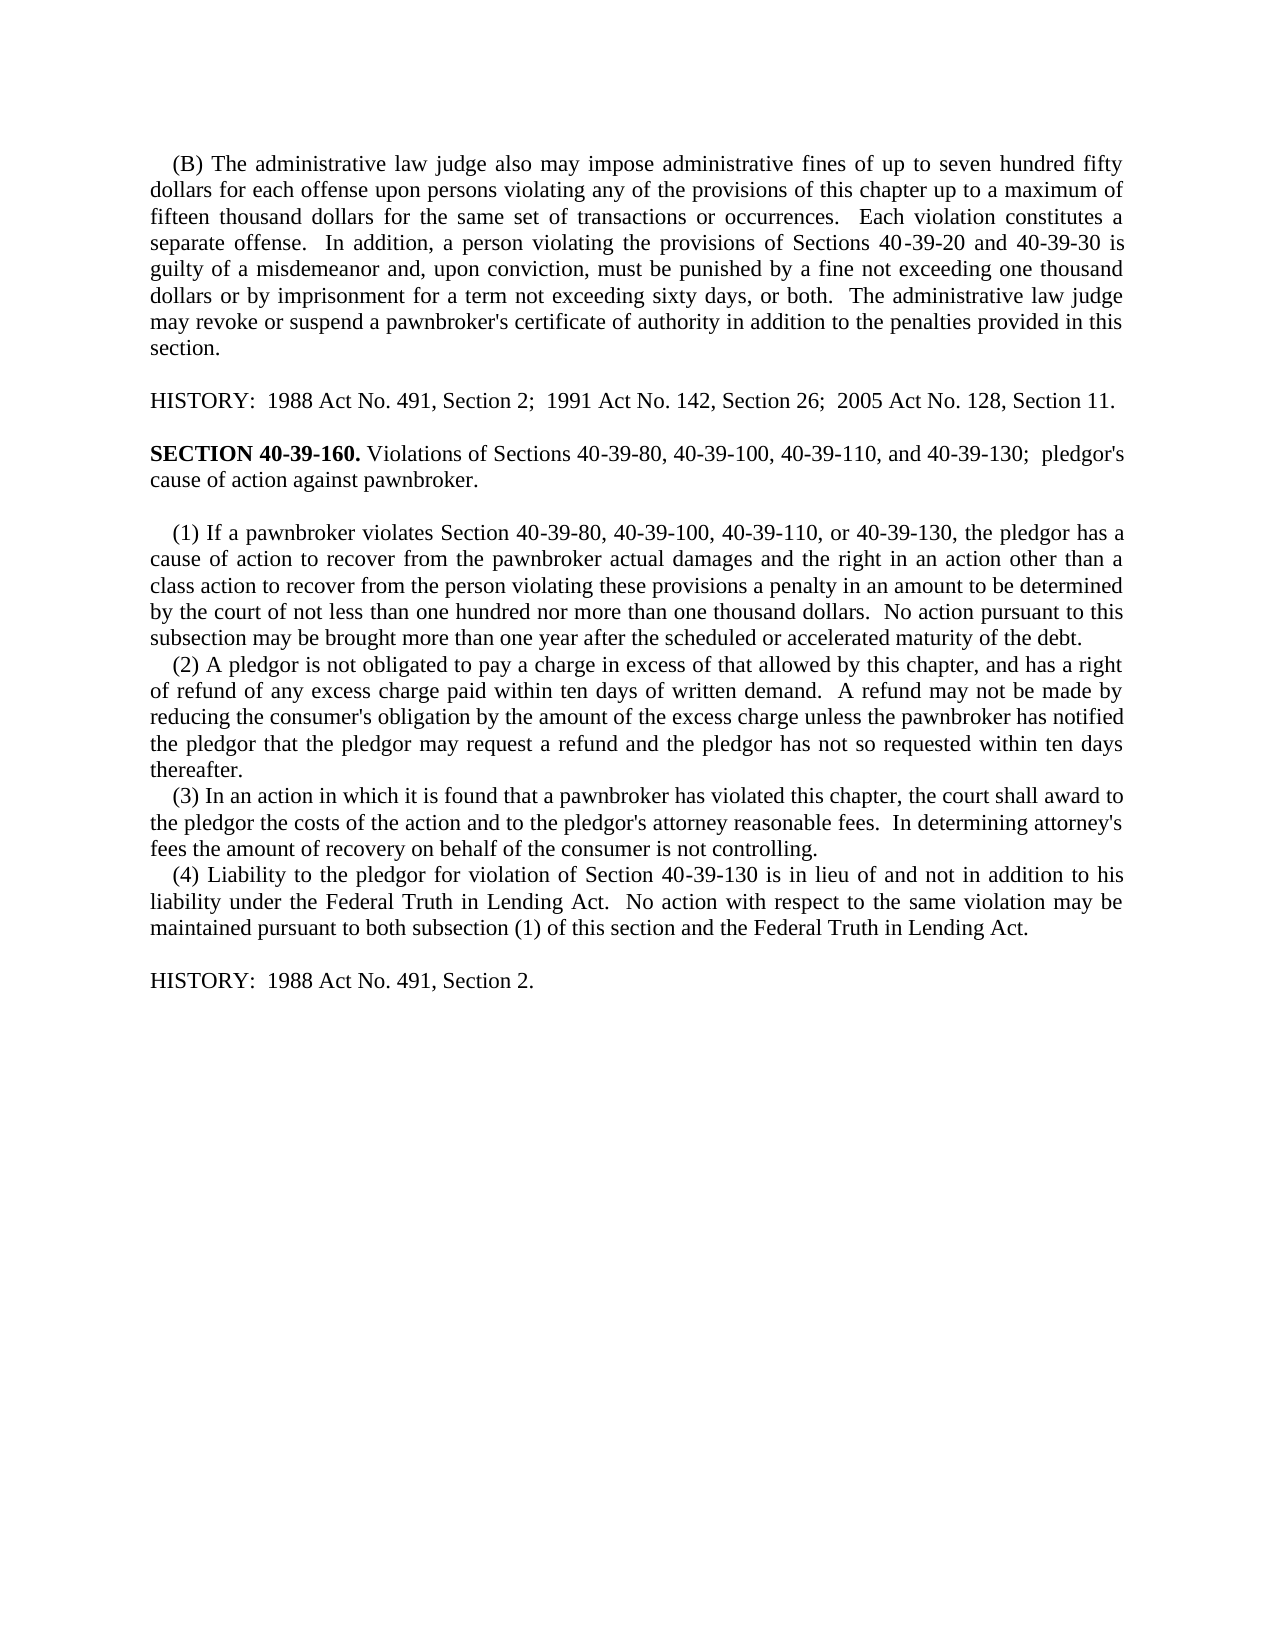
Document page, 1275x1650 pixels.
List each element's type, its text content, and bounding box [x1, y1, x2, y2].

text HISTORY: 1988 Act No. 491, Section 2; 1991 Act No. 142, Section 26; 2005 Act No. 128, Section 11. [150, 387, 1125, 413]
text HISTORY: 1988 Act No. 491, Section 2. [150, 967, 1125, 993]
text (4) Liability to the pledgor for violation of Section 40-39-130 is in lieu of and not in addition to his liability under the Federal Truth in Lending Act. No action with respect to the same violation may be maintained pursuant to both subsection (1) of this section and the Federal Truth in Lending Act. [150, 862, 1125, 941]
text (3) In an action in which it is found that a pawnbroker has violated this chapter, the court shall award to the pledgor the costs of the action and to the pledgor's attorney reasonable fees. In determining attorney's fees the amount of recovery on behalf of the consumer is not controlling. [150, 782, 1125, 862]
text (2) A pledgor is not obligated to pay a charge in excess of that allowed by this chapter, and has a right of refund of any excess charge paid within ten days of written demand. A refund may not be made by reducing the consumer's obligation by the amount of the excess charge unless the pawnbroker has notified the pledgor that the pledgor may request a refund and the pledgor has not so requested within ten days thereafter. [150, 651, 1125, 782]
text SECTION 40-39-160. Violations of Sections 40-39-80, 40-39-100, 40-39-110, and 40-39-130; pledgor's cause of action against pawnbroker. [150, 440, 1125, 493]
text (B) The administrative law judge also may impose administrative fines of up to seven hundred fifty dollars for each offense upon persons violating any of the provisions of this chapter up to a maximum of fifteen thousand dollars for the same set of transactions or occurrences. Each violation constitutes a separate offense. In addition, a person violating the provisions of Sections 40-39-20 and 40-39-30 is guilty of a misdemeanor and, upon conviction, must be punished by a fine not exceeding one thousand dollars or by imprisonment for a term not exceeding sixty days, or both. The administrative law judge may revoke or suspend a pawnbroker's certificate of authority in addition to the penalties provided in this section. [150, 150, 1125, 361]
text (1) If a pawnbroker violates Section 40-39-80, 40-39-100, 40-39-110, or 40-39-130, the pledgor has a cause of action to recover from the pawnbroker actual damages and the right in an action other than a class action to recover from the person violating these provisions a penalty in an amount to be determined by the court of not less than one hundred nor more than one thousand dollars. No action pursuant to this subsection may be brought more than one year after the scheduled or accelerated maturity of the debt. [150, 519, 1125, 651]
